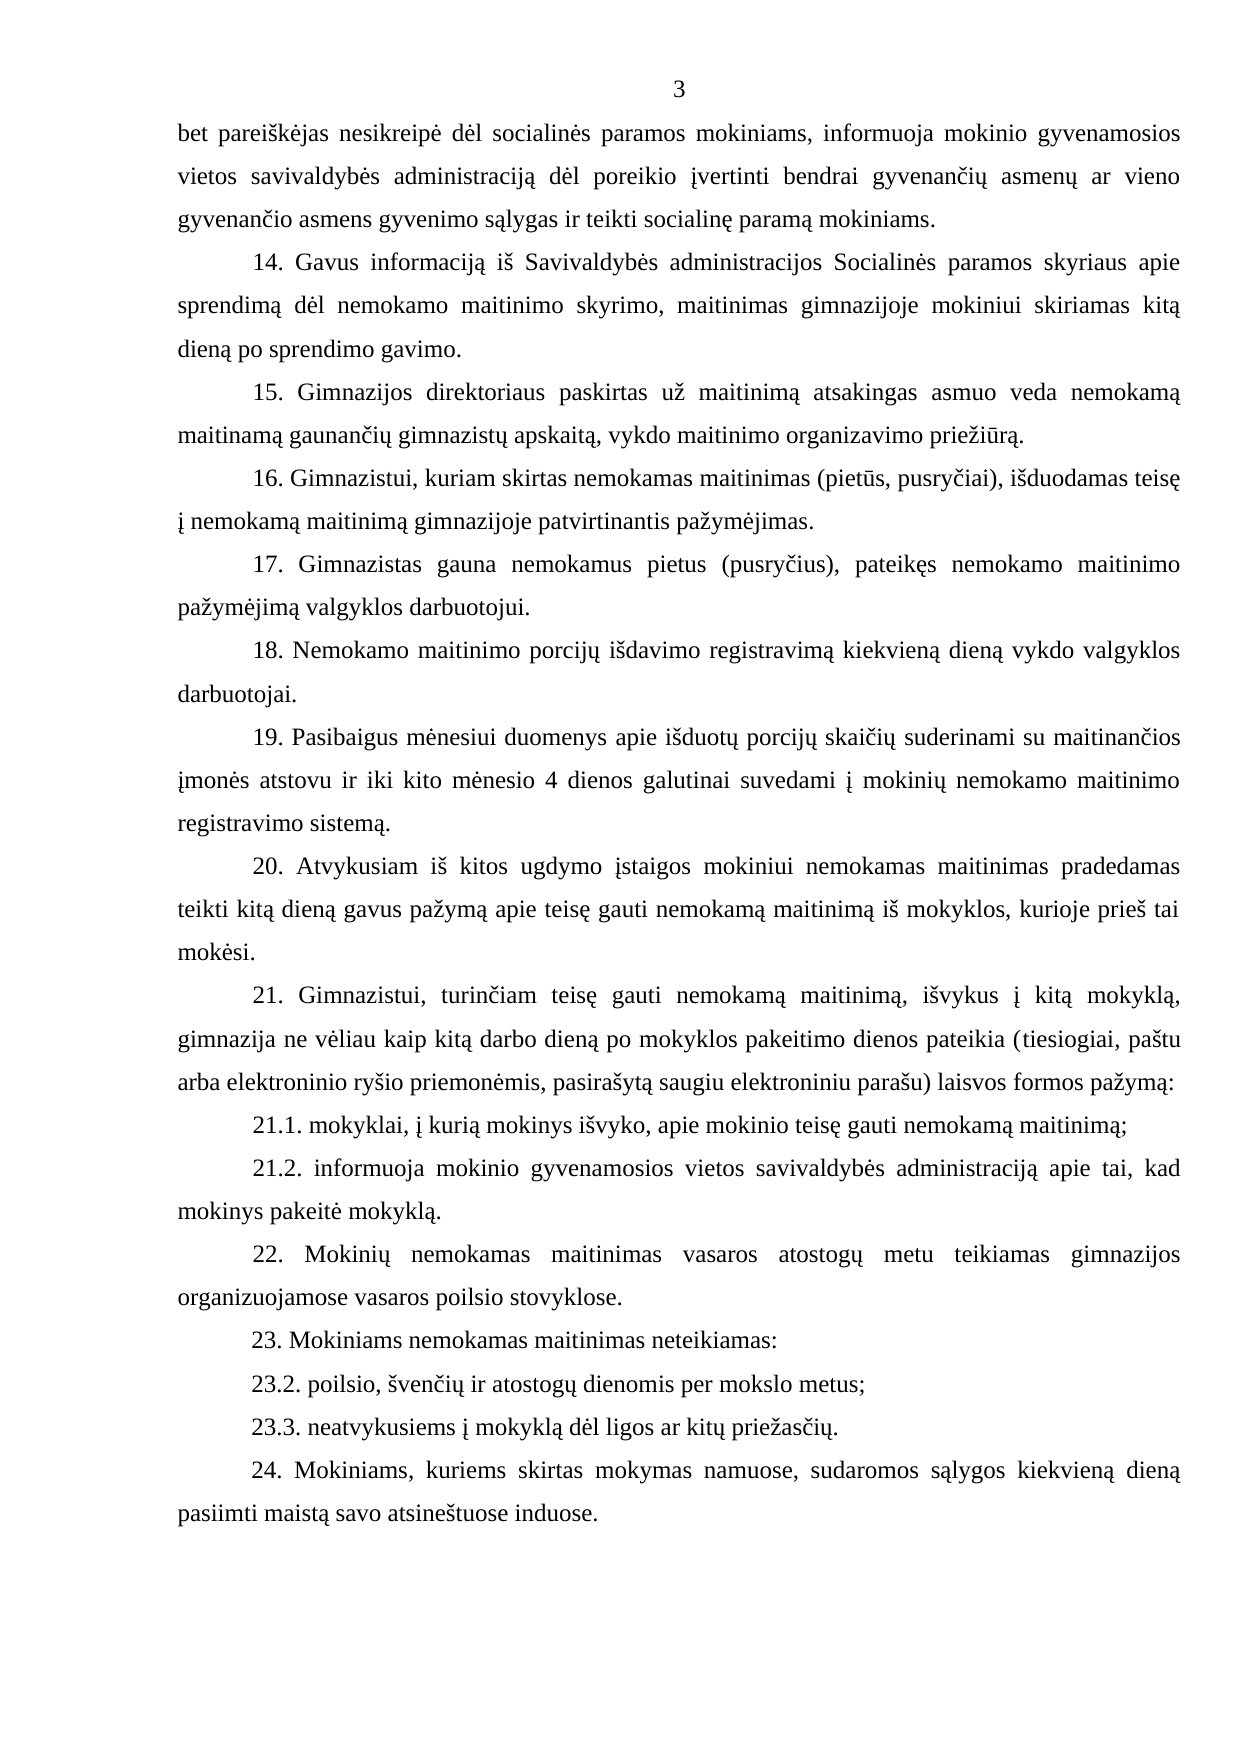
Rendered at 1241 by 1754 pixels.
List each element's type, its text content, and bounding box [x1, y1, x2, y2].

text 23.2. poilsio, švenčių ir atostogų dienomis per mokslo metus; [177, 1369, 1181, 1397]
text 21. Gimnazistui, turinčiam teisę gauti nemokamą maitinimą, išvykus į kitą mokyklą, gimnazija ne vėliau kaip kitą darbo dieną po mokyklos pakeitimo dienos pateikia (tiesiogiai, paštu arba elektroninio ryšio priemonėmis, pasirašytą saugiu elektroniniu parašu) laisvos formos pažymą: [177, 981, 1181, 1096]
text 19. Pasibaigus mėnesiui duomenys apie išduotų porcijų skaičių suderinami su maitinančios įmonės atstovu ir iki kito mėnesio 4 dienos galutinai suvedami į mokinių nemokamo maitinimo registravimo sistemą. [177, 722, 1181, 837]
text 14. Gavus informaciją iš Savivaldybės administracijos Socialinės paramos skyriaus apie sprendimą dėl nemokamo maitinimo skyrimo, maitinimas gimnazijoje mokiniui skiriamas kitą dieną po sprendimo gavimo. [177, 247, 1181, 362]
text 21.2. informuoja mokinio gyvenamosios vietos savivaldybės administraciją apie tai, kad mokinys pakeitė mokyklą. [177, 1153, 1181, 1225]
text 15. Gimnazijos direktoriaus paskirtas už maitinimą atsakingas asmuo veda nemokamą maitinamą gaunančių gimnazistų apskaitą, vykdo maitinimo organizavimo priežiūrą. [177, 377, 1181, 449]
text 20. Atvykusiam iš kitos ugdymo įstaigos mokiniui nemokamas maitinimas pradedamas teikti kitą dieną gavus pažymą apie teisę gauti nemokamą maitinimą iš mokyklos, kurioje prieš tai mokėsi. [177, 851, 1181, 966]
text 23. Mokiniams nemokamas maitinimas neteikiamas: [177, 1326, 1181, 1354]
text 18. Nemokamo maitinimo porcijų išdavimo registravimą kiekvieną dieną vykdo valgyklos darbuotojai. [177, 636, 1181, 707]
text 16. Gimnazistui, kuriam skirtas nemokamas maitinimas (pietūs, pusryčiai), išduodamas teisę į nemokamą maitinimą gimnazijoje patvirtinantis pažymėjimas. [177, 463, 1181, 535]
text 21.1. mokyklai, į kurią mokinys išvyko, apie mokinio teisę gauti nemokamą maitinimą; [177, 1110, 1181, 1139]
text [177, 118, 1181, 233]
text 23.3. neatvykusiems į mokyklą dėl ligos ar kitų priežasčių. [177, 1412, 1181, 1441]
text 24. Mokiniams, kuriems skirtas mokymas namuose, sudaromos sąlygos kiekvieną dieną pasiimti maistą savo atsineštuose induose. [177, 1455, 1181, 1527]
text 17. Gimnazistas gauna nemokamus pietus (pusryčius), pateikęs nemokamo maitinimo pažymėjimą valgyklos darbuotojui. [177, 549, 1181, 621]
text 22. Mokinių nemokamas maitinimas vasaros atostogų metu teikiamas gimnazijos organizuojamose vasaros poilsio stovyklose. [177, 1239, 1181, 1311]
